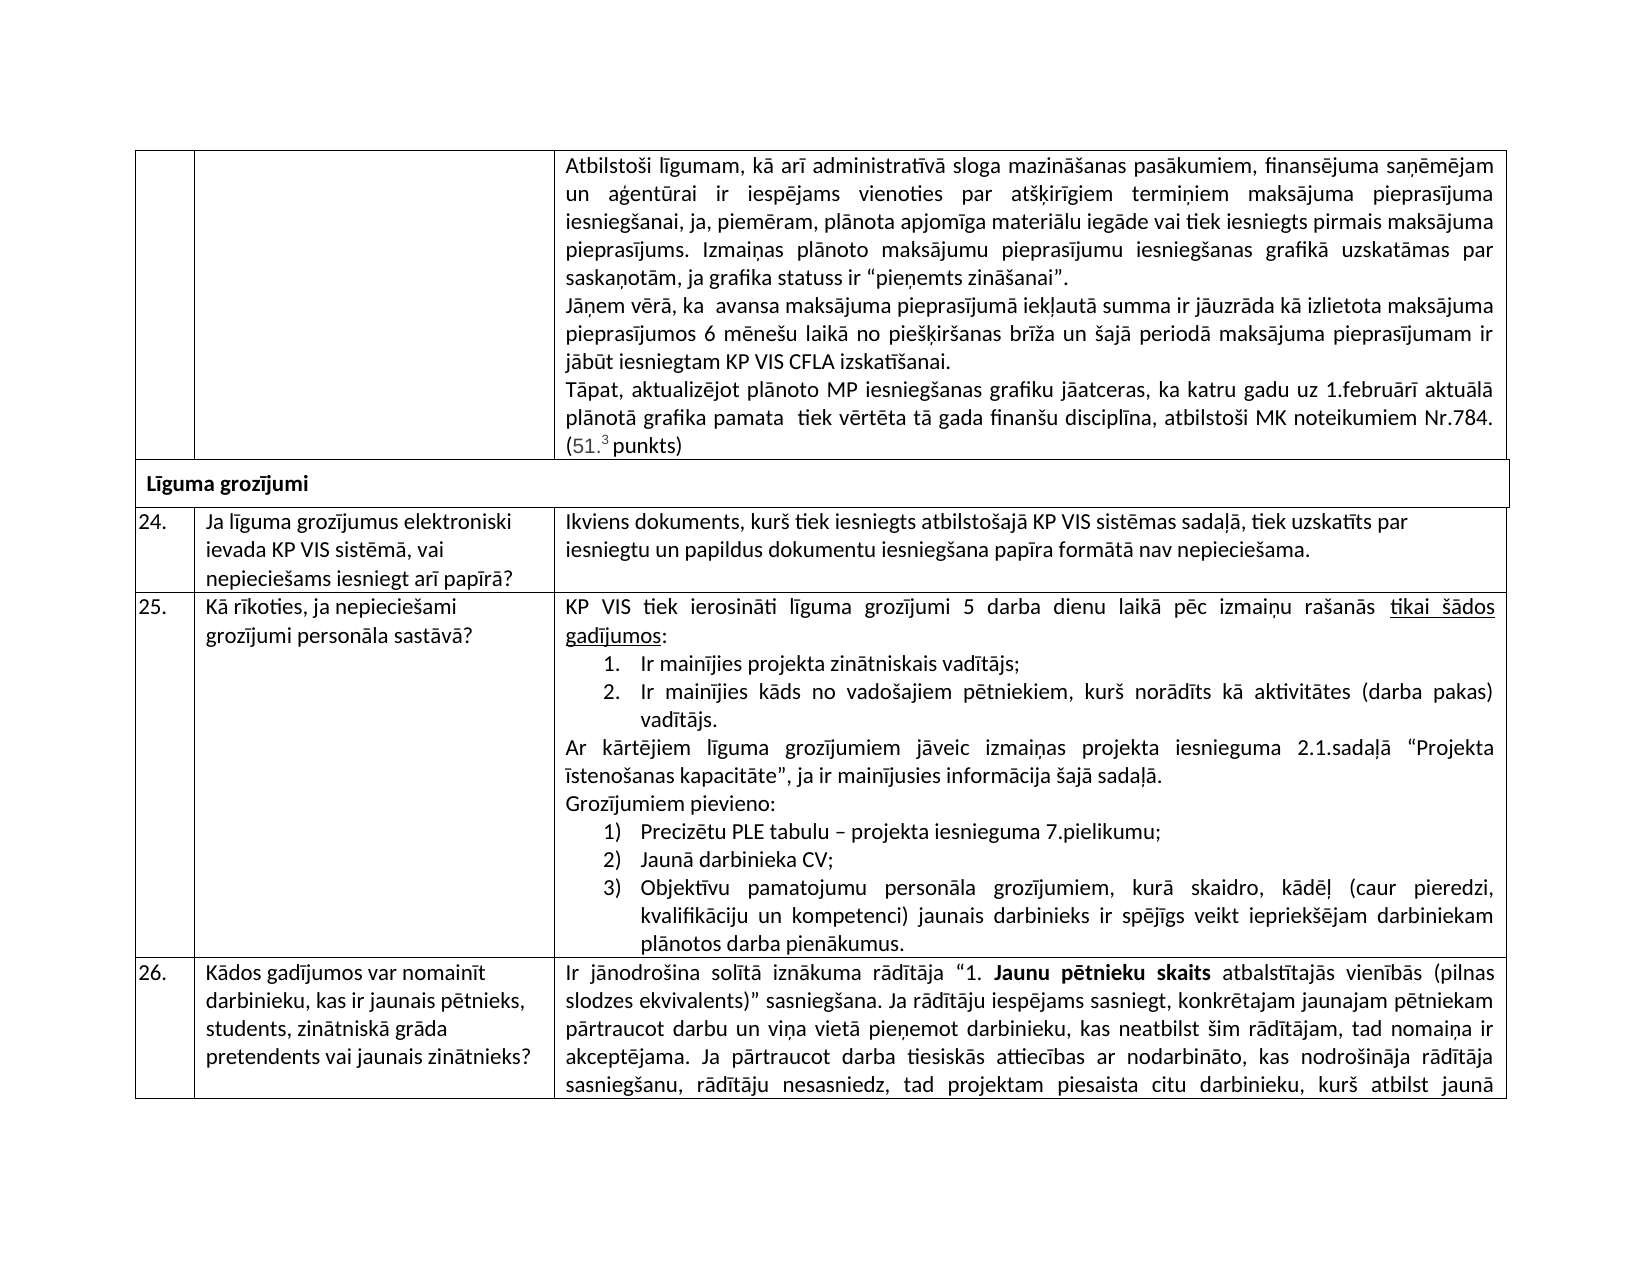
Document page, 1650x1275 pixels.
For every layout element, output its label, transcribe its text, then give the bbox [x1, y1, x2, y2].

table_cell [136, 151, 194, 459]
table_cell Ja līguma grozījumus elektroniski ievada KP VIS sistēmā, vai nepieciešams iesniegt arī papīrā? [195, 508, 554, 592]
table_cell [555, 151, 1506, 459]
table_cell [195, 151, 554, 459]
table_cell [195, 958, 554, 1098]
table_cell KP VIS tiek ierosināti līguma grozījumi 5 darba dienu laikā pēc izmaiņu rašanās tikai šādos gadījumos: Ir mainījies projekta zinātniskais vadītājs; Ir mainījies kāds no vadošajiem pētniekiem, kurš norādīts kā aktivitātes (darba pakas) vadītājs. Ar kārtējiem līguma grozījumiem jāveic izmaiņas projekta iesnieguma 2.1.sadaļā “Projekta īstenošanas kapacitāte”, ja ir mainījusies informācija šajā sadaļā. Grozījumiem pievieno: Precizētu PLE tabulu – projekta iesnieguma 7.pielikumu; Jaunā darbinieka CV; Objektīvu pamatojumu personāla grozījumiem, kurā skaidro, kādēļ (caur pieredzi, kvalifikāciju un kompetenci) jaunais darbinieks ir spējīgs veikt iepriekšējam darbiniekam plānotos darba pienākumus. [555, 593, 1506, 957]
table_cell Ikviens dokuments, kurš tiek iesniegts atbilstošajā KP VIS sistēmas sadaļā, tiek uzskatīts par iesniegtu un papildus dokumentu iesniegšana papīra formātā nav nepieciešama. [555, 508, 1506, 592]
table_cell Kā rīkoties, ja nepieciešami grozījumi personāla sastāvā? [195, 593, 554, 957]
table_cell Līguma grozījumi [136, 460, 1509, 507]
table_cell [136, 958, 194, 1098]
table_cell [136, 593, 194, 957]
table_cell [136, 508, 194, 592]
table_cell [555, 958, 1506, 1098]
